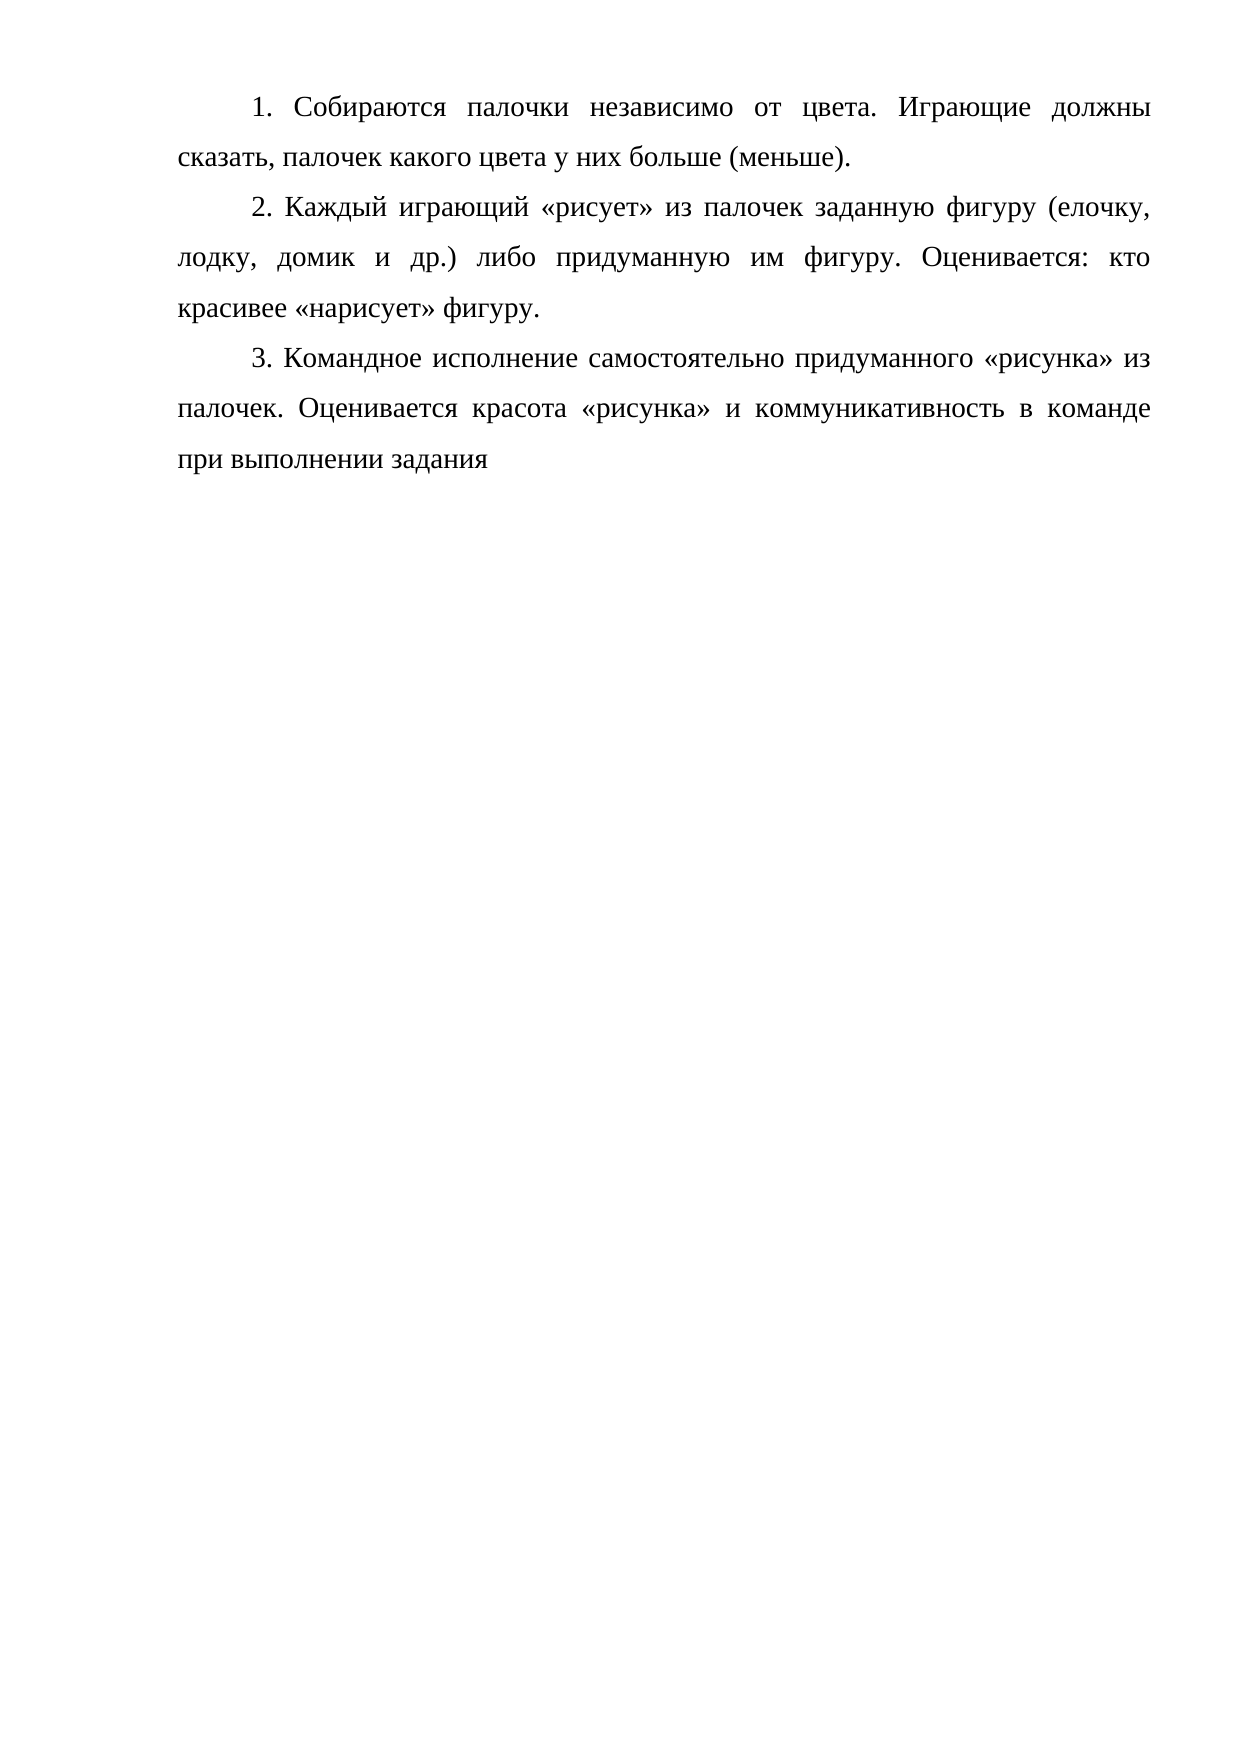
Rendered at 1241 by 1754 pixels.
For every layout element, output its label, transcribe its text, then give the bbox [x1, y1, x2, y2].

text 1. Собираются палочки независимо от цвета. Играющие должны сказать, палочек какого цвета у них больше (меньше). [177, 89, 1152, 172]
text 2. Каждый играющий «рисует» из палочек заданную фигуру (елочку, лодку, домик и др.) либо придуманную им фигуру. Оценивается: кто красивее «нарисует» фигуру. [177, 189, 1152, 323]
text 3. Командное исполнение самостоятельно придуманного «рисунка» из палочек. Оценивается красота «рисунка» и коммуникативность в команде при выполнении задания [177, 340, 1152, 474]
